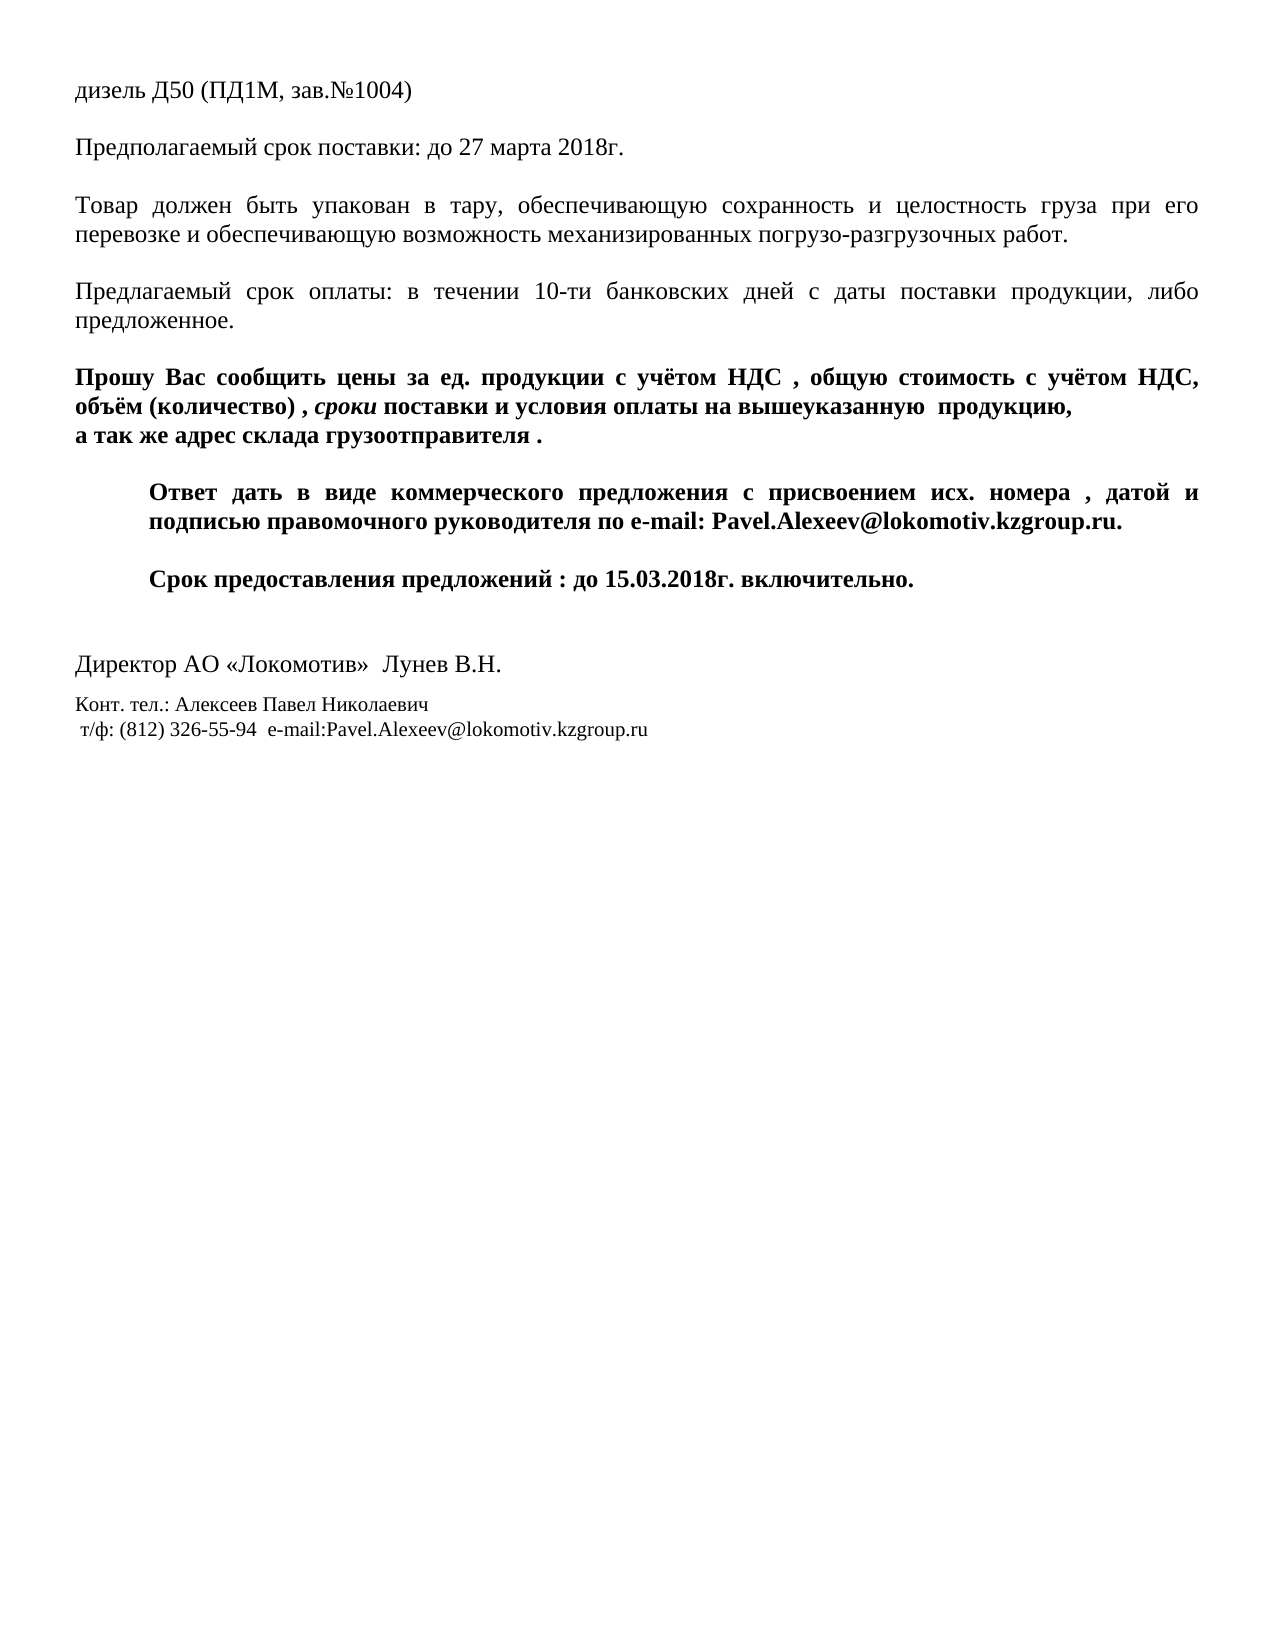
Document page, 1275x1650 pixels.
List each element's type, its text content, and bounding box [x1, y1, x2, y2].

text а так же адрес склада грузоотправителя . [75, 420, 1200, 449]
text Конт. тел.: Алексеев Павел Николаевич [75, 692, 1200, 716]
text т/ф: (812) 326-55-94 e-mail:Pavel.Alexeev@lokomotiv.kzgroup.ru [75, 716, 1200, 741]
text Срок предоставления предложений : до 15.03.2018г. включительно. [149, 564, 1200, 592]
text Ответ дать в виде коммерческого предложения с присвоением исх. номера , датой и подписью правомочного руководителя по e-mail: Pavel.Alexeev@lokomotiv.kzgroup.ru. [149, 477, 1200, 535]
text Прошу Вас сообщить цены за ед. продукции с учётом НДС , общую стоимость с учётом НДС, объём (количество) , сроки поставки и условия оплаты на вышеуказанную продукцию, [75, 362, 1200, 420]
text Предполагаемый срок поставки: до 27 марта 2018г. [75, 132, 1200, 161]
text Предлагаемый срок оплаты: в течении 10-ти банковских дней с даты поставки продукции, либо предложенное. [75, 276, 1200, 334]
text Директор АО «Локомотив» Лунев В.Н. [75, 649, 1200, 678]
text дизель Д50 (ПД1М, зав.№1004) [75, 75, 1200, 104]
text Товар должен быть упакован в тару, обеспечивающую сохранность и целостность груза при его перевозке и обеспечивающую возможность механизированных погрузо-разгрузочных работ. [75, 190, 1200, 247]
